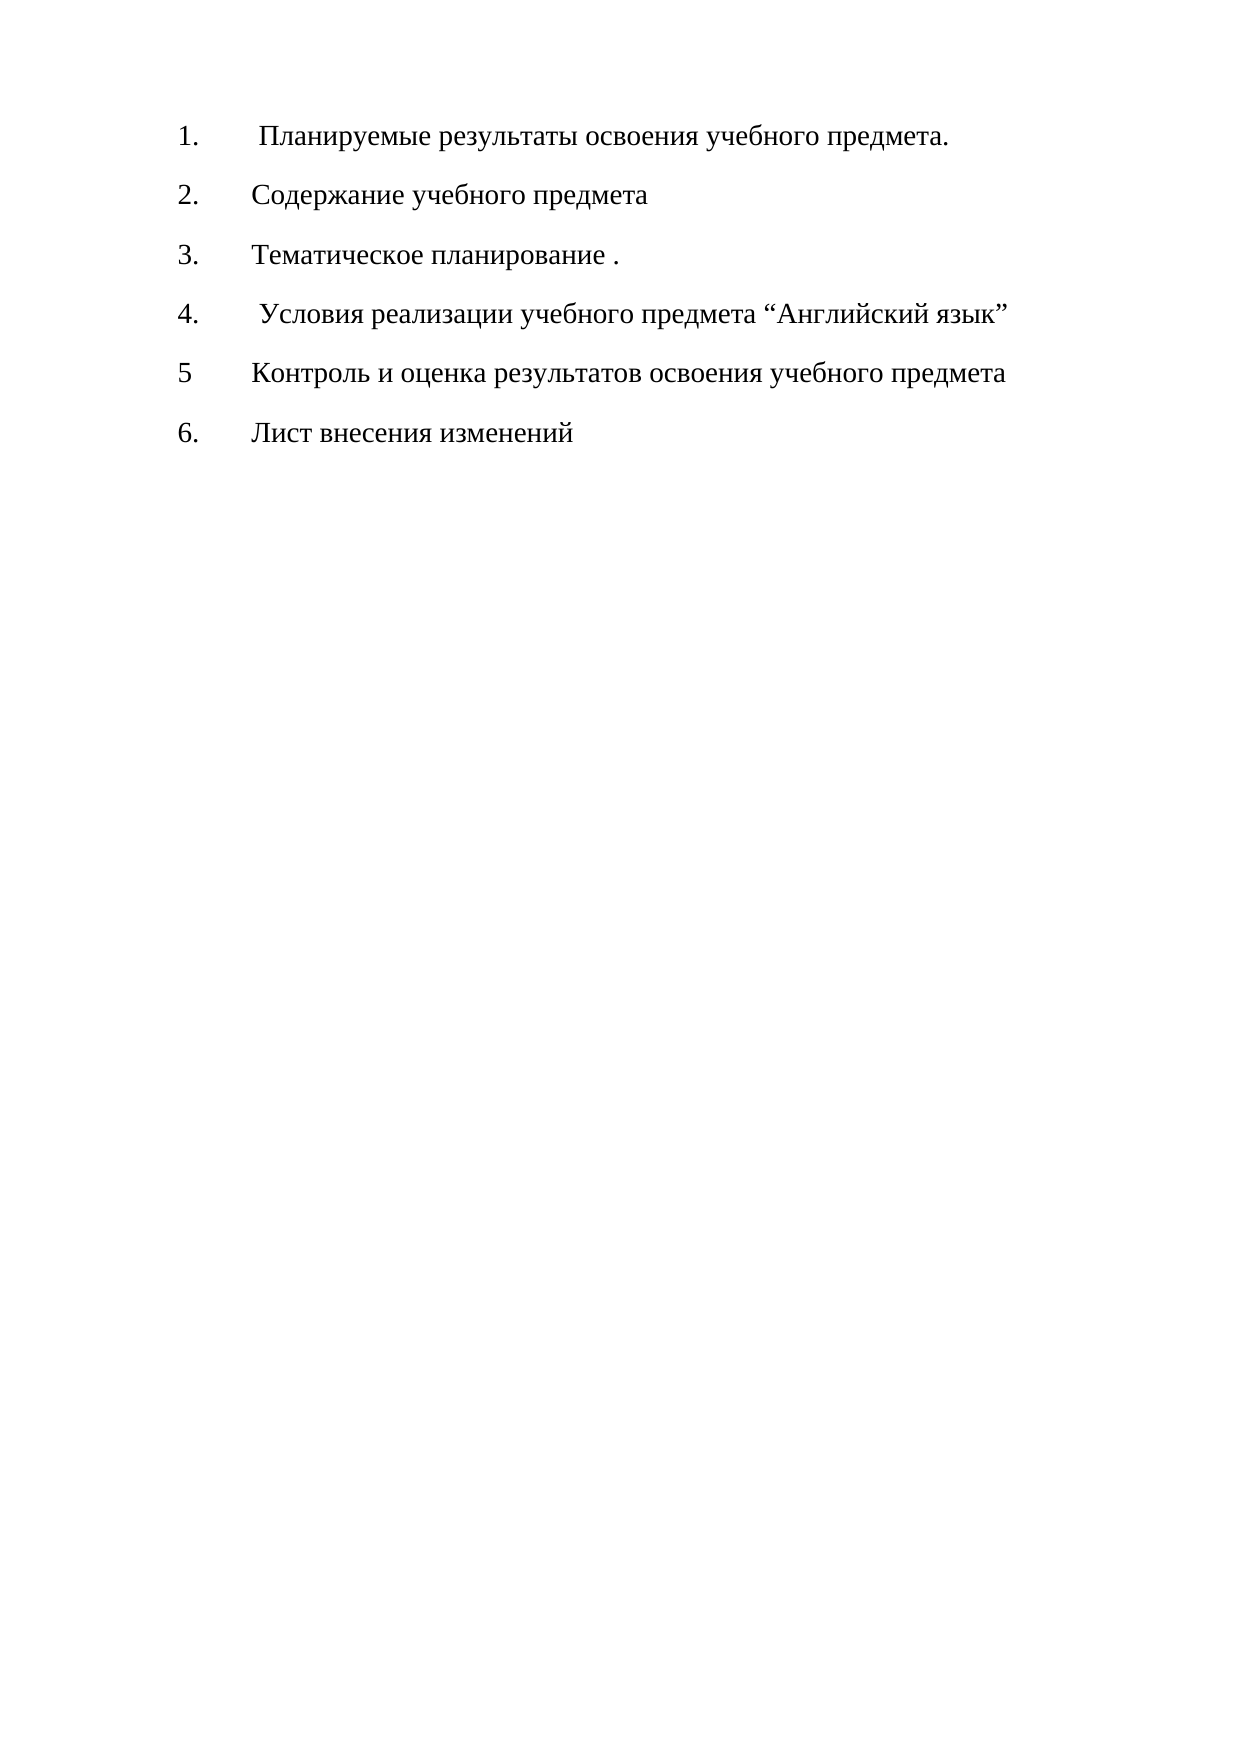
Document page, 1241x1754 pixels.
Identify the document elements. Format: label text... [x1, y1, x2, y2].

text 6. Лист внесения изменений [177, 415, 1152, 448]
text 5 Контроль и оценка результатов освоения учебного предмета [177, 356, 1152, 389]
text 4. Условия реализации учебного предмета “Английский язык” [177, 296, 1152, 330]
text 3. Тематическое планирование . [177, 237, 1152, 270]
text 2. Содержание учебного предмета [177, 177, 1152, 211]
text 1. Планируемые результаты освоения учебного предмета. [177, 118, 1152, 152]
